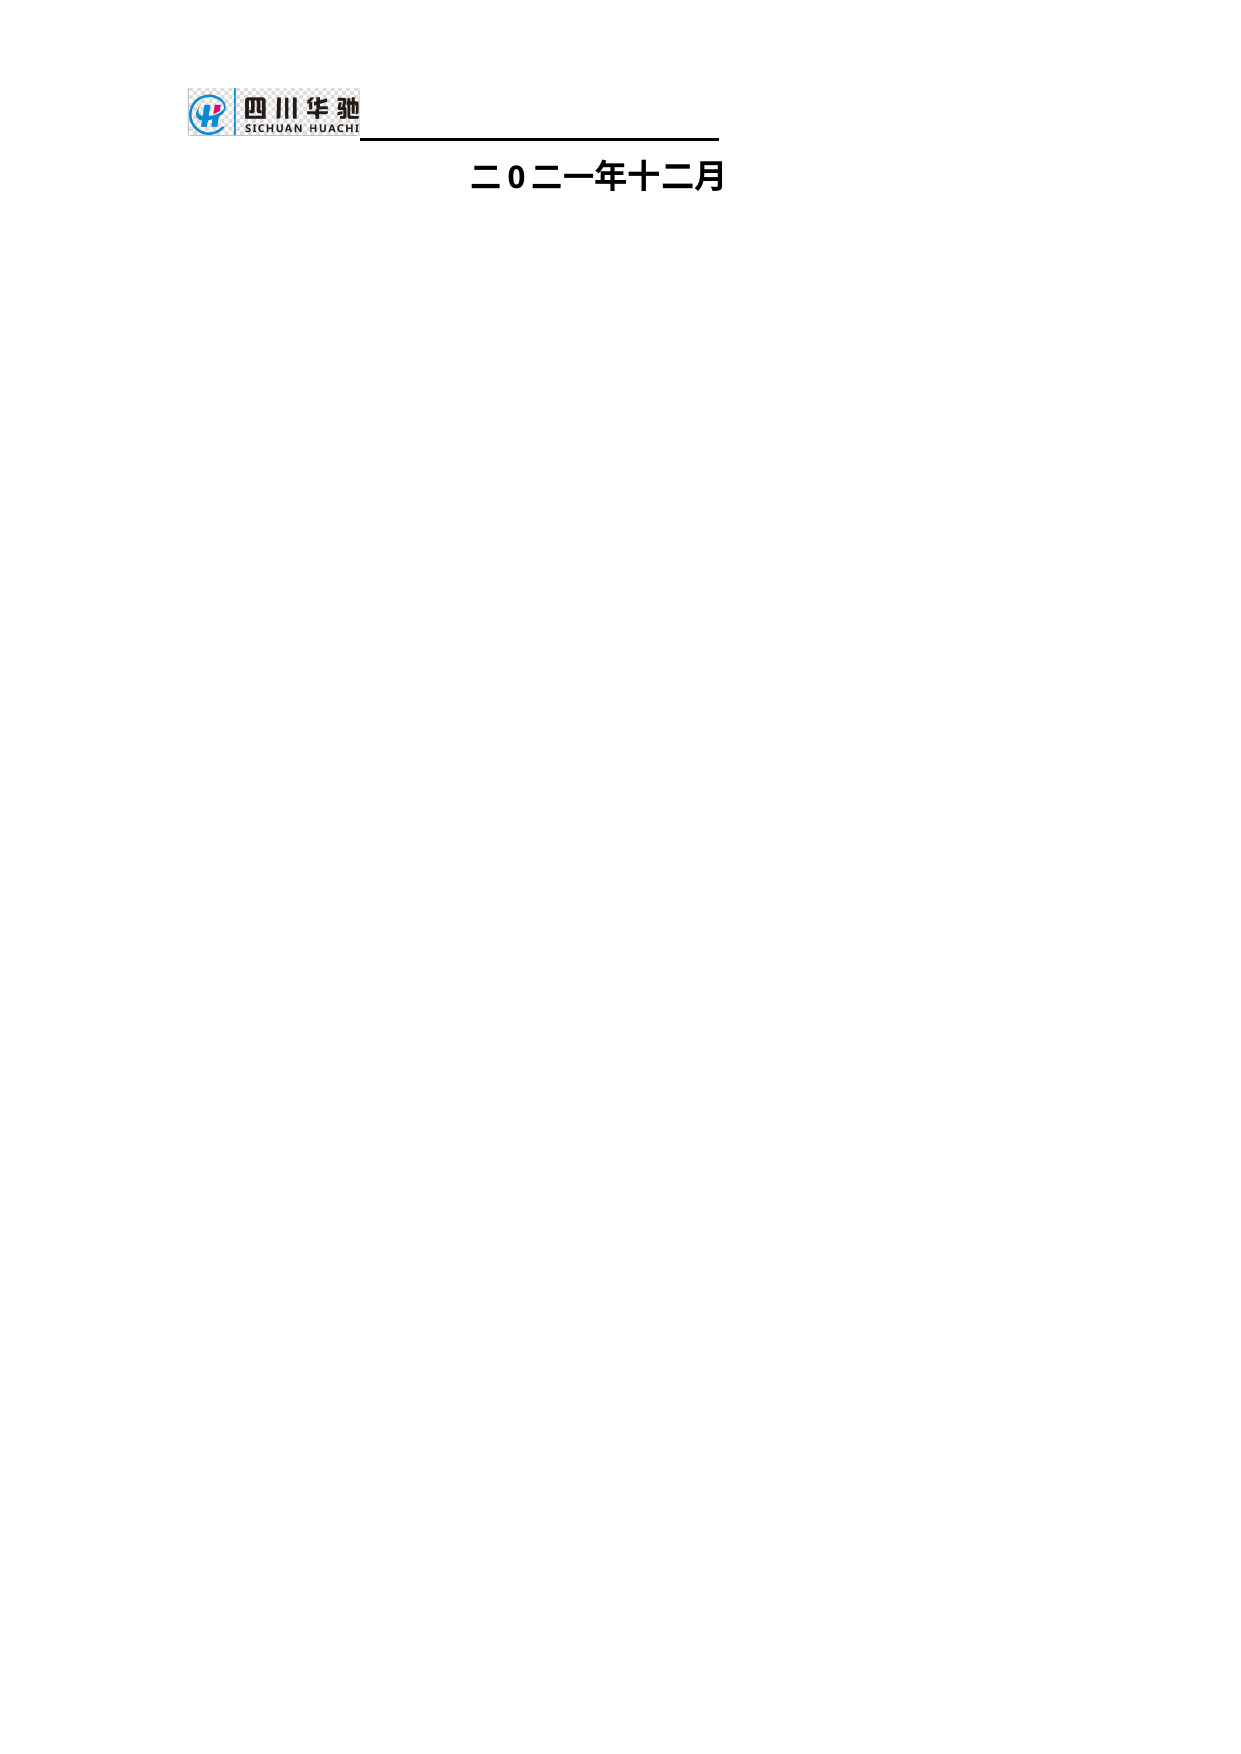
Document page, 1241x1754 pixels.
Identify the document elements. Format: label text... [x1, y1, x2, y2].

text 二0二一年十二月 [187, 150, 1053, 198]
picture [187, 88, 360, 136]
